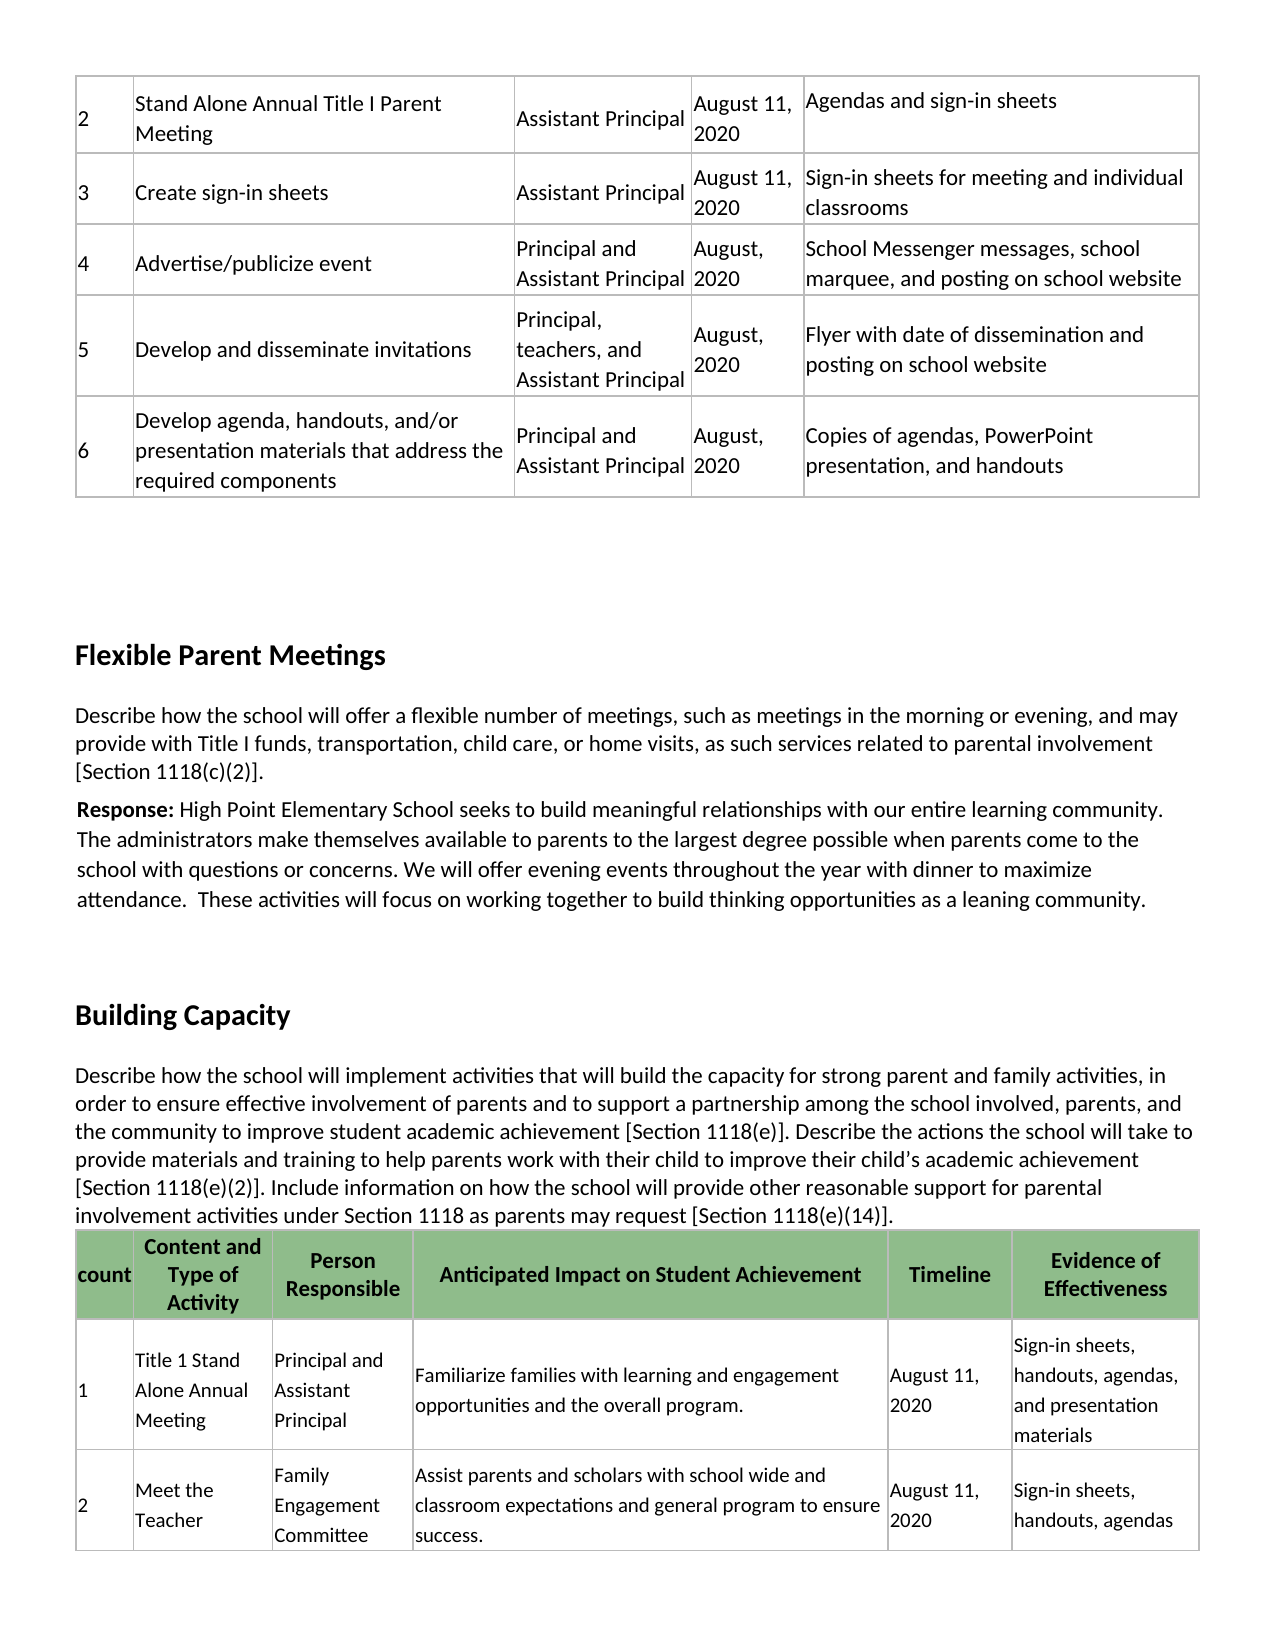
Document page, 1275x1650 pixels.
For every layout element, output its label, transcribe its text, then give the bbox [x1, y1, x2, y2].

table_cell Sign-in sheets, handouts, agendas, and presentation materials [1013, 1320, 1198, 1449]
table_header Timeline [889, 1231, 1011, 1318]
table_cell August, 2020 [692, 397, 803, 496]
table_cell Sign-in sheets for meeting and individual classrooms [805, 154, 1198, 223]
table_cell Stand Alone Annual Title I Parent Meeting [134, 77, 514, 152]
table_cell 6 [77, 397, 133, 496]
table_cell 2 [77, 77, 133, 152]
table_header Response: High Point Elementary School seeks to build meaningful relationships with our entire learning community. The administrators make themselves available to parents to the largest degree possible when parents come to the school with questions or concerns. We will offer evening events throughout the year with dinner to maximize attendance. These activities will focus on working together to build thinking opportunities as a leaning community. [75, 785, 1200, 931]
table_cell Principal and Assistant Principal [515, 225, 691, 294]
table_cell August, 2020 [692, 296, 803, 395]
table_cell Copies of agendas, PowerPoint presentation, and handouts [805, 397, 1198, 496]
table_cell 1 [77, 1320, 133, 1449]
table_cell 4 [77, 225, 133, 294]
table_cell Flyer with date of dissemination and posting on school website [805, 296, 1198, 395]
text Building Capacity Describe how the school will implement activities that will build the capacity for strong parent and family activities, in order to ensure effective involvement of parents and to support a partnership among the school involved, parents, and the community to improve student academic achievement [Section 1118(e)]. Describe the actions the school will take to provide materials and training to help parents work with their child to improve their child’s academic achievement [Section 1118(e)(2)]. Include information on how the school will provide other reasonable support for parental involvement activities under Section 1118 as parents may request [Section 1118(e)(14)]. [75, 996, 1200, 1229]
text Flexible Parent Meetings Describe how the school will offer a flexible number of meetings, such as meetings in the morning or evening, and may provide with Title I funds, transportation, child care, or home visits, as such services related to parental involvement [Section 1118(c)(2)]. [75, 636, 1200, 785]
table_cell Create sign-in sheets [134, 154, 514, 223]
table_cell Principal, teachers, and Assistant Principal [515, 296, 691, 395]
table_cell August 11, 2020 [692, 154, 803, 223]
table_cell August 11, 2020 [889, 1320, 1011, 1449]
table_cell Family Engagement Committee [273, 1450, 412, 1550]
table_cell Advertise/publicize event [134, 225, 514, 294]
table_cell Assistant Principal [515, 154, 691, 223]
table_header Person Responsible [273, 1231, 412, 1318]
table_cell School Messenger messages, school marquee, and posting on school website [805, 225, 1198, 294]
table_cell Principal and Assistant Principal [273, 1320, 412, 1449]
table_header Evidence of Effectiveness [1013, 1231, 1198, 1318]
table_cell August, 2020 [692, 225, 803, 294]
table_cell Meet the Teacher [134, 1450, 272, 1550]
table_header count [77, 1231, 133, 1318]
table_cell 5 [77, 296, 133, 395]
table_cell Title 1 Stand Alone Annual Meeting [134, 1320, 272, 1449]
table_cell August 11, 2020 [889, 1450, 1011, 1550]
table_cell Develop and disseminate invitations [134, 296, 514, 395]
table_header Content and Type of Activity [134, 1231, 272, 1318]
table_cell Assistant Principal [515, 77, 691, 152]
table_cell August 11, 2020 [692, 77, 803, 152]
table_cell Develop agenda, handouts, and/or presentation materials that address the required components [134, 397, 514, 496]
table_header Anticipated Impact on Student Achievement [414, 1231, 887, 1318]
table_cell Familiarize families with learning and engagement opportunities and the overall program. [414, 1320, 887, 1449]
table_cell Principal and Assistant Principal [515, 397, 691, 496]
table_cell 2 [77, 1450, 133, 1550]
table_cell Agendas and sign-in sheets [805, 77, 1198, 152]
table_cell 3 [77, 154, 133, 223]
table_cell Sign-in sheets, handouts, agendas [1013, 1450, 1198, 1550]
table_cell Assist parents and scholars with school wide and classroom expectations and general program to ensure success. [414, 1450, 887, 1550]
